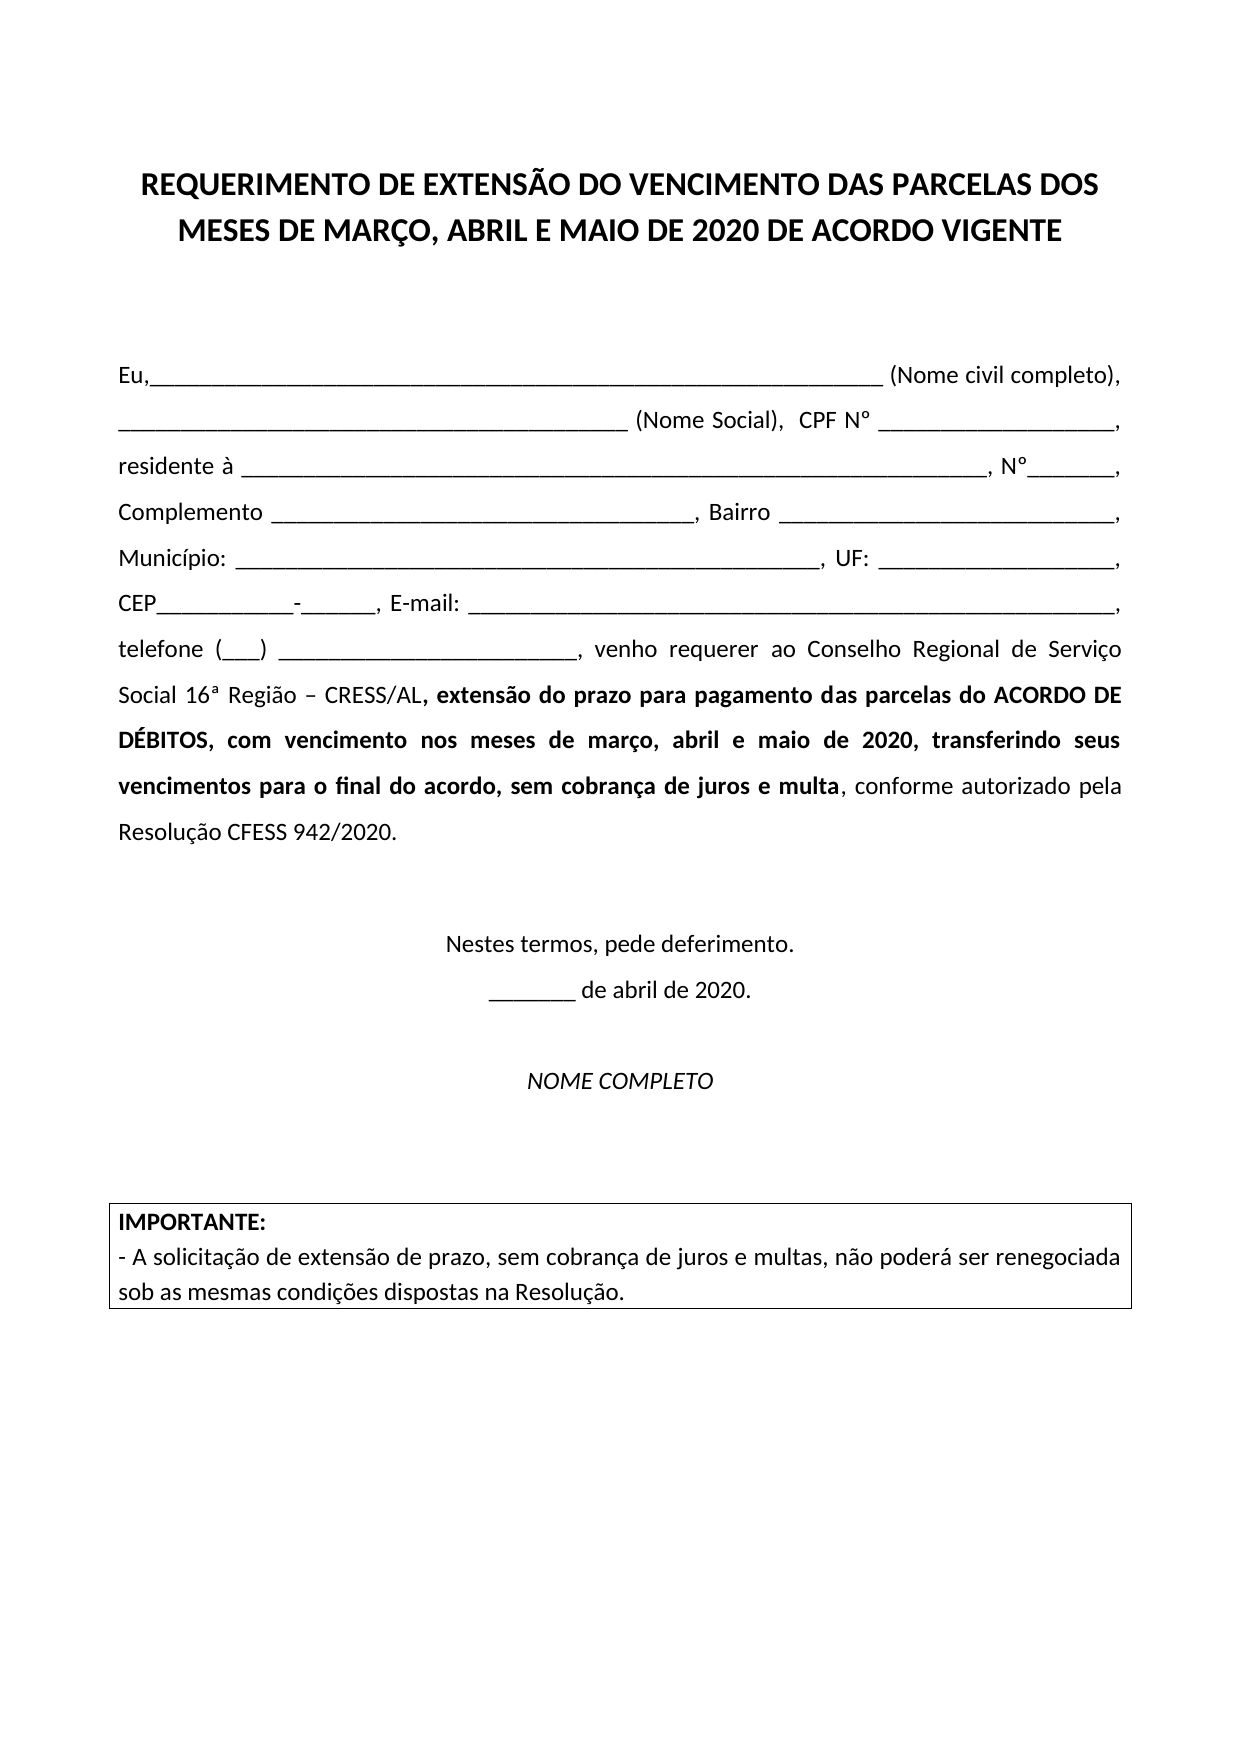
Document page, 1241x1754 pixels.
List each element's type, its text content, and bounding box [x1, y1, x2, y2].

text _______ de abril de 2020. [118, 974, 1122, 1004]
text - A solicitação de extensão de prazo, sem cobrança de juros e multas, não poderá ser renegociada sob as mesmas condições dispostas na Resolução. [110, 1238, 1131, 1308]
text NOME COMPLETO [118, 1066, 1122, 1096]
text IMPORTANTE: [110, 1204, 1131, 1236]
text REQUERIMENTO DE EXTENSÃO DO VENCIMENTO DAS PARCELAS DOS MESES DE MARÇO, ABRIL E MAIO DE 2020 DE ACORDO VIGENTE [118, 162, 1122, 250]
text Eu,___________________________________________________________ (Nome civil completo), _________________________________________ (Nome Social), CPF Nº ___________________, residente à ____________________________________________________________, Nº_______, Complemento __________________________________, Bairro ___________________________, Município: _______________________________________________, UF: ___________________, CEP___________-______, E-mail: ____________________________________________________, telefone (___) ________________________, venho requerer ao Conselho Regional de Serviço Social 16ª Região – CRESS/AL, extensão do prazo para pagamento das parcelas do ACORDO DE DÉBITOS, com vencimento nos meses de março, abril e maio de 2020, transferindo seus vencimentos para o final do acordo, sem cobrança de juros e multa, conforme autorizado pela Resolução CFESS 942/2020. [118, 359, 1122, 847]
text Nestes termos, pede deferimento. [118, 928, 1122, 959]
